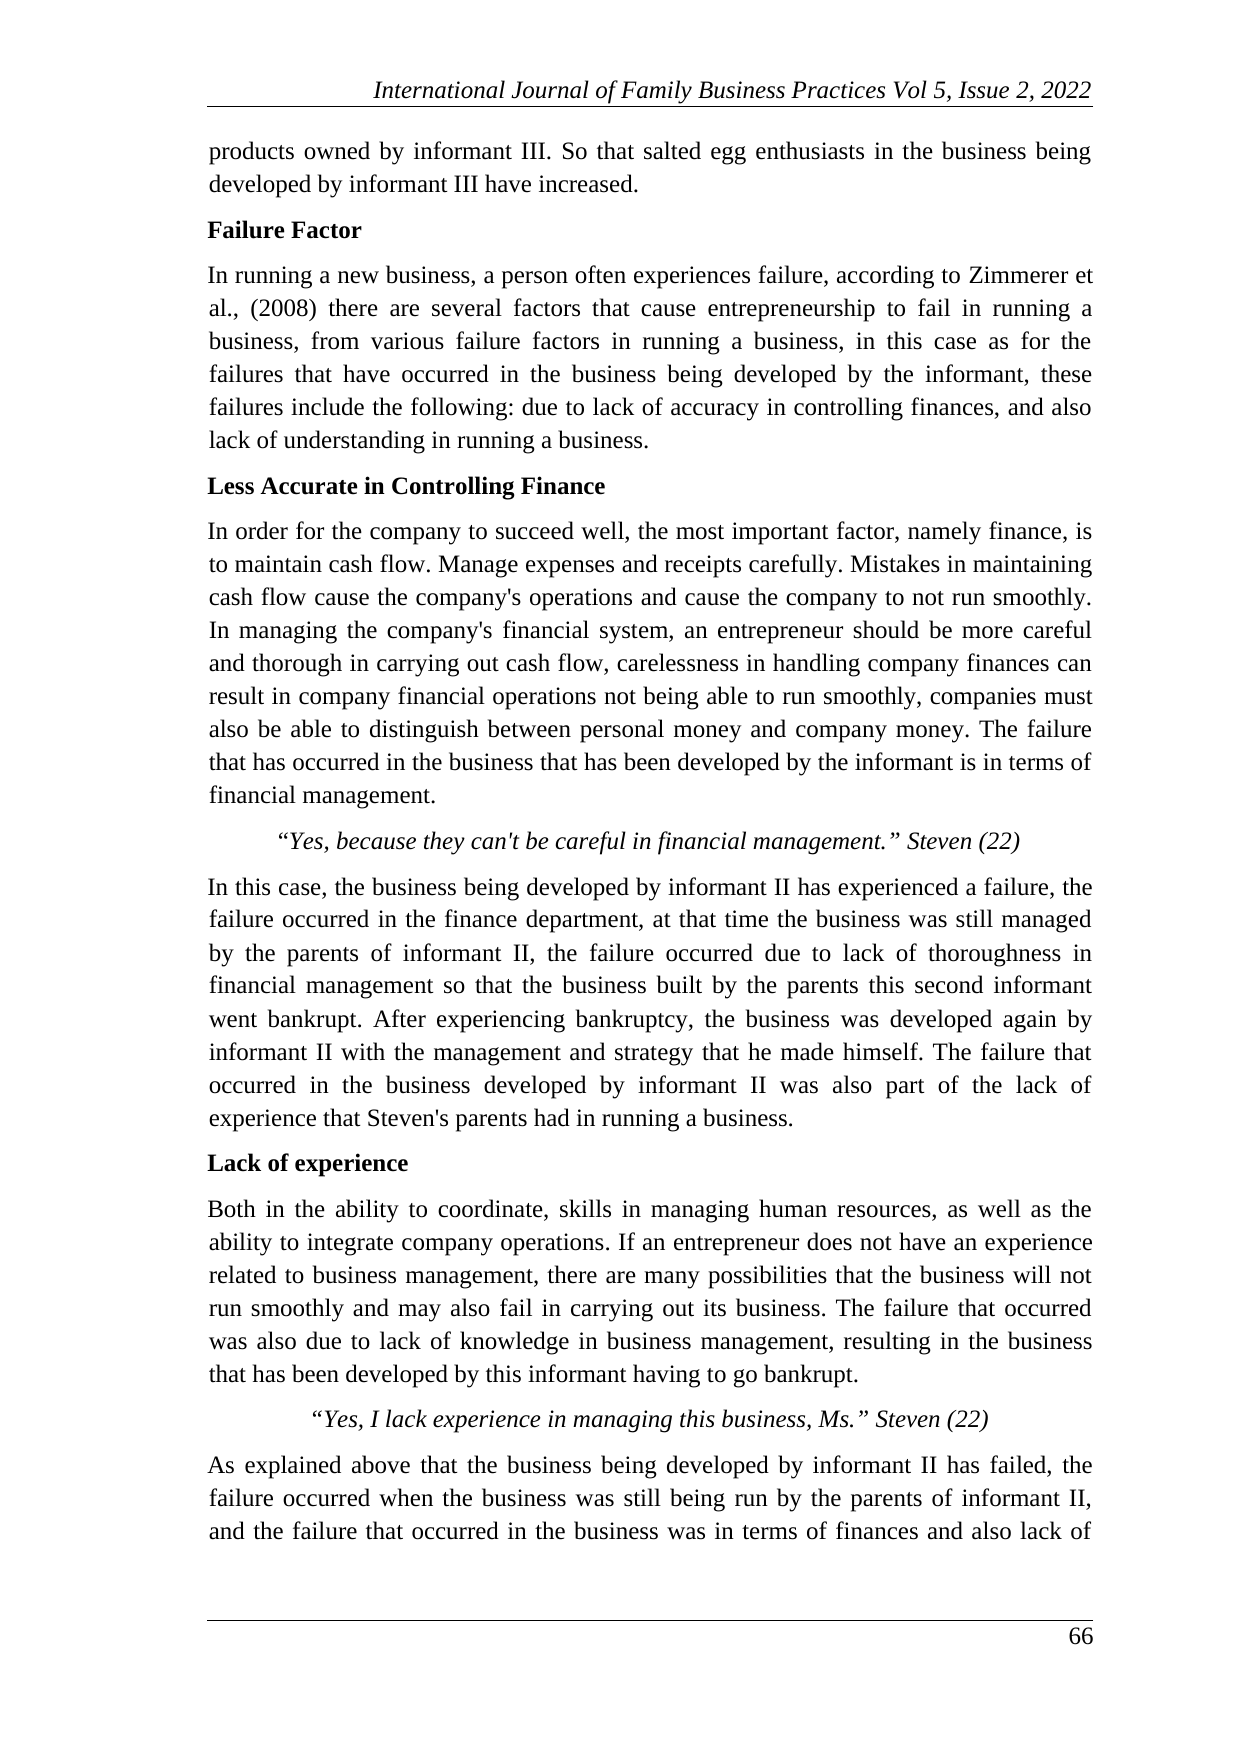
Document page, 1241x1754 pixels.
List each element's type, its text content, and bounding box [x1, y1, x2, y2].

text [207, 136, 1093, 198]
text Lack of experience [207, 1148, 1093, 1177]
text “Yes, I lack experience in managing this business, Ms.” Steven (22) [207, 1404, 1093, 1433]
text Both in the ability to coordinate, skills in managing human resources, as well as the ability to integrate company operations. If an entrepreneur does not have an experience related to business management, there are many possibilities that the business will not run smoothly and may also fail in carrying out its business. The failure that occurred was also due to lack of knowledge in business management, resulting in the business that has been developed by this informant having to go bankrupt. [207, 1194, 1093, 1388]
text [207, 1450, 1093, 1545]
text “Yes, because they can't be careful in financial management.” Steven (22) [207, 826, 1093, 855]
text Less Accurate in Controlling Finance [207, 471, 1093, 499]
text Failure Factor [207, 215, 1093, 243]
text In order for the company to succeed well, the most important factor, namely finance, is to maintain cash flow. Manage expenses and receipts carefully. Mistakes in maintaining cash flow cause the company's operations and cause the company to not run smoothly. In managing the company's financial system, an entrepreneur should be more careful and thorough in carrying out cash flow, carelessness in handling company finances can result in company financial operations not being able to run smoothly, companies must also be able to distinguish between personal money and company money. The failure that has occurred in the business that has been developed by the informant is in terms of financial management. [207, 516, 1093, 809]
text In this case, the business being developed by informant II has experienced a failure, the failure occurred in the finance department, at that time the business was still managed by the parents of informant II, the failure occurred due to lack of thoroughness in financial management so that the business built by the parents this second informant went bankrupt. After experiencing bankruptcy, the business was developed again by informant II with the management and strategy that he made himself. The failure that occurred in the business developed by informant II was also part of the lack of experience that Steven's parents had in running a business. [207, 872, 1093, 1131]
text In running a new business, a person often experiences failure, according to Zimmerer et al., (2008) there are several factors that cause entrepreneurship to fail in running a business, from various failure factors in running a business, in this case as for the failures that have occurred in the business being developed by the informant, these failures include the following: due to lack of accuracy in controlling finances, and also lack of understanding in running a business. [207, 260, 1093, 454]
